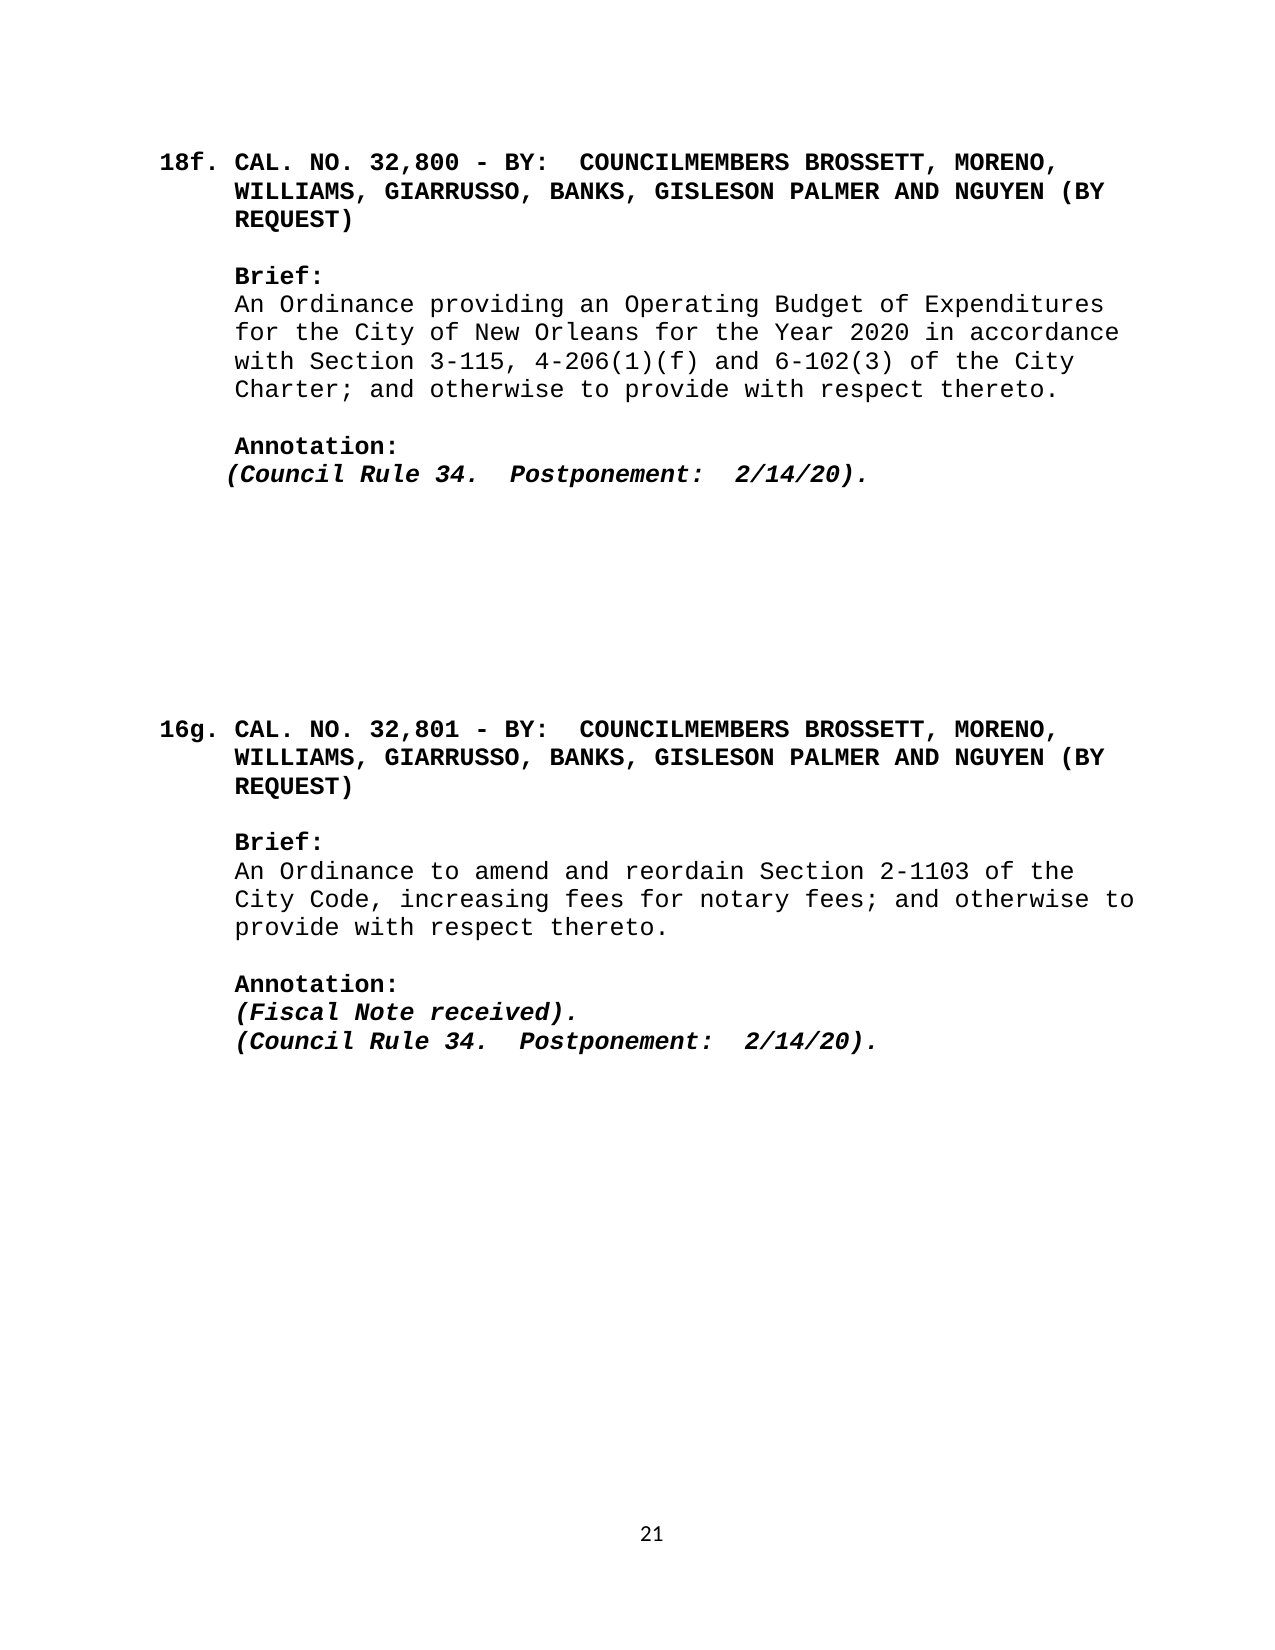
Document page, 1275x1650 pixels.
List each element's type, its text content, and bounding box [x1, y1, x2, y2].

text 16g. CAL. NO. 32,801 - BY: COUNCILMEMBERS BROSSETT, MORENO, [159, 717, 1144, 745]
text WILLIAMS, GIARRUSSO, BANKS, GISLESON PALMER AND NGUYEN (BY [159, 178, 1144, 207]
text (Council Rule 34. Postponement: 2/14/20). [159, 462, 1144, 490]
text Brief: [159, 830, 1144, 858]
text An Ordinance providing an Operating Budget of Expenditures for the City of New Orleans for the Year 2020 in accordance with Section 3-115, 4-206(1)(f) and 6-102(3) of the City Charter; and otherwise to provide with respect thereto. [234, 292, 1144, 405]
text An Ordinance to amend and reordain Section 2-1103 of the City Code, increasing fees for notary fees; and otherwise to provide with respect thereto. [234, 858, 1144, 943]
text (Fiscal Note received). [159, 1000, 1144, 1028]
text REQUEST) [159, 207, 1144, 235]
text 18f. CAL. NO. 32,800 - BY: COUNCILMEMBERS BROSSETT, MORENO, [159, 150, 1144, 178]
text (Council Rule 34. Postponement: 2/14/20). [234, 1028, 1144, 1057]
text Brief: [159, 263, 1144, 292]
text WILLIAMS, GIARRUSSO, BANKS, GISLESON PALMER AND NGUYEN (BY REQUEST) [234, 745, 1144, 802]
text Annotation: [159, 433, 1144, 462]
text Annotation: [159, 972, 1144, 1000]
